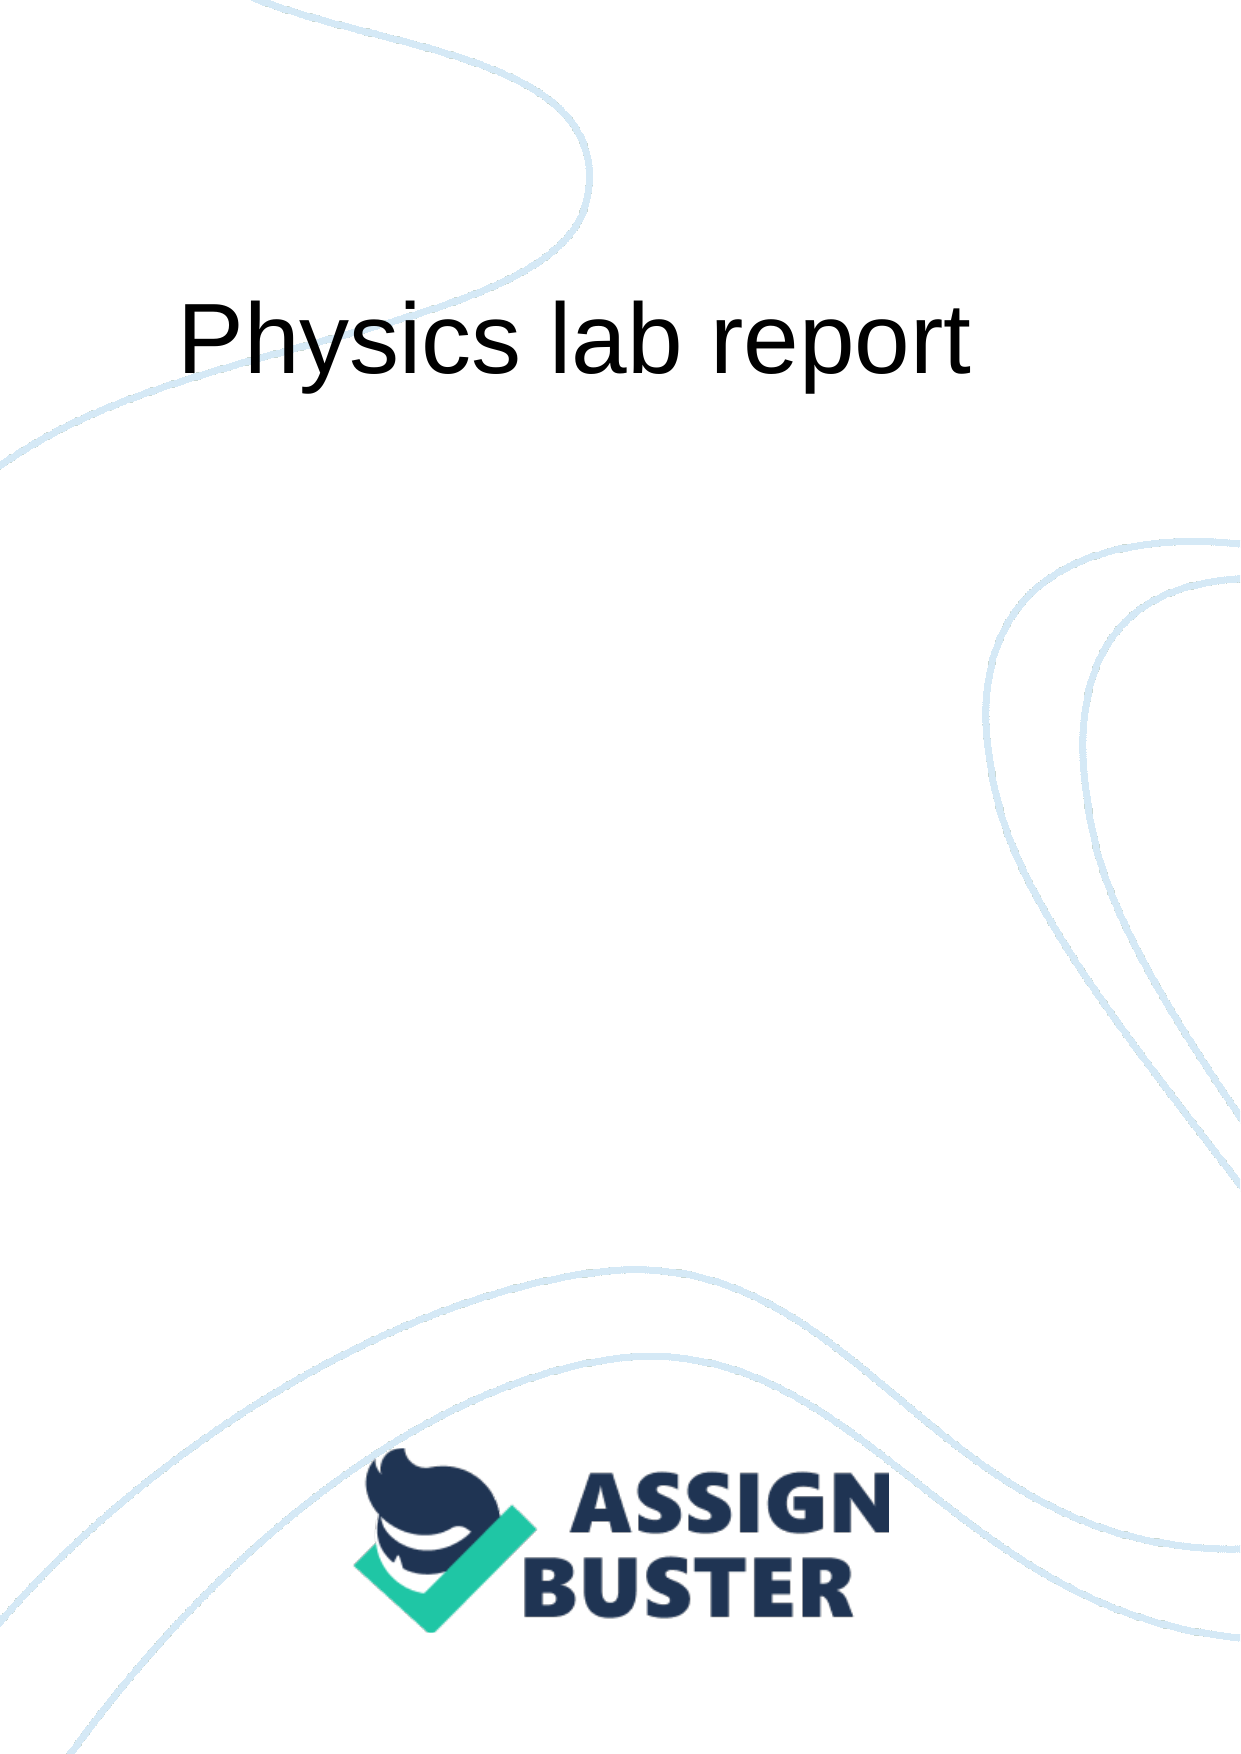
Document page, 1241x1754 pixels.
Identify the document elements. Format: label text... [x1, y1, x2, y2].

subtitle Physics lab report [177, 279, 1152, 394]
picture [0, 0, 1241, 1754]
